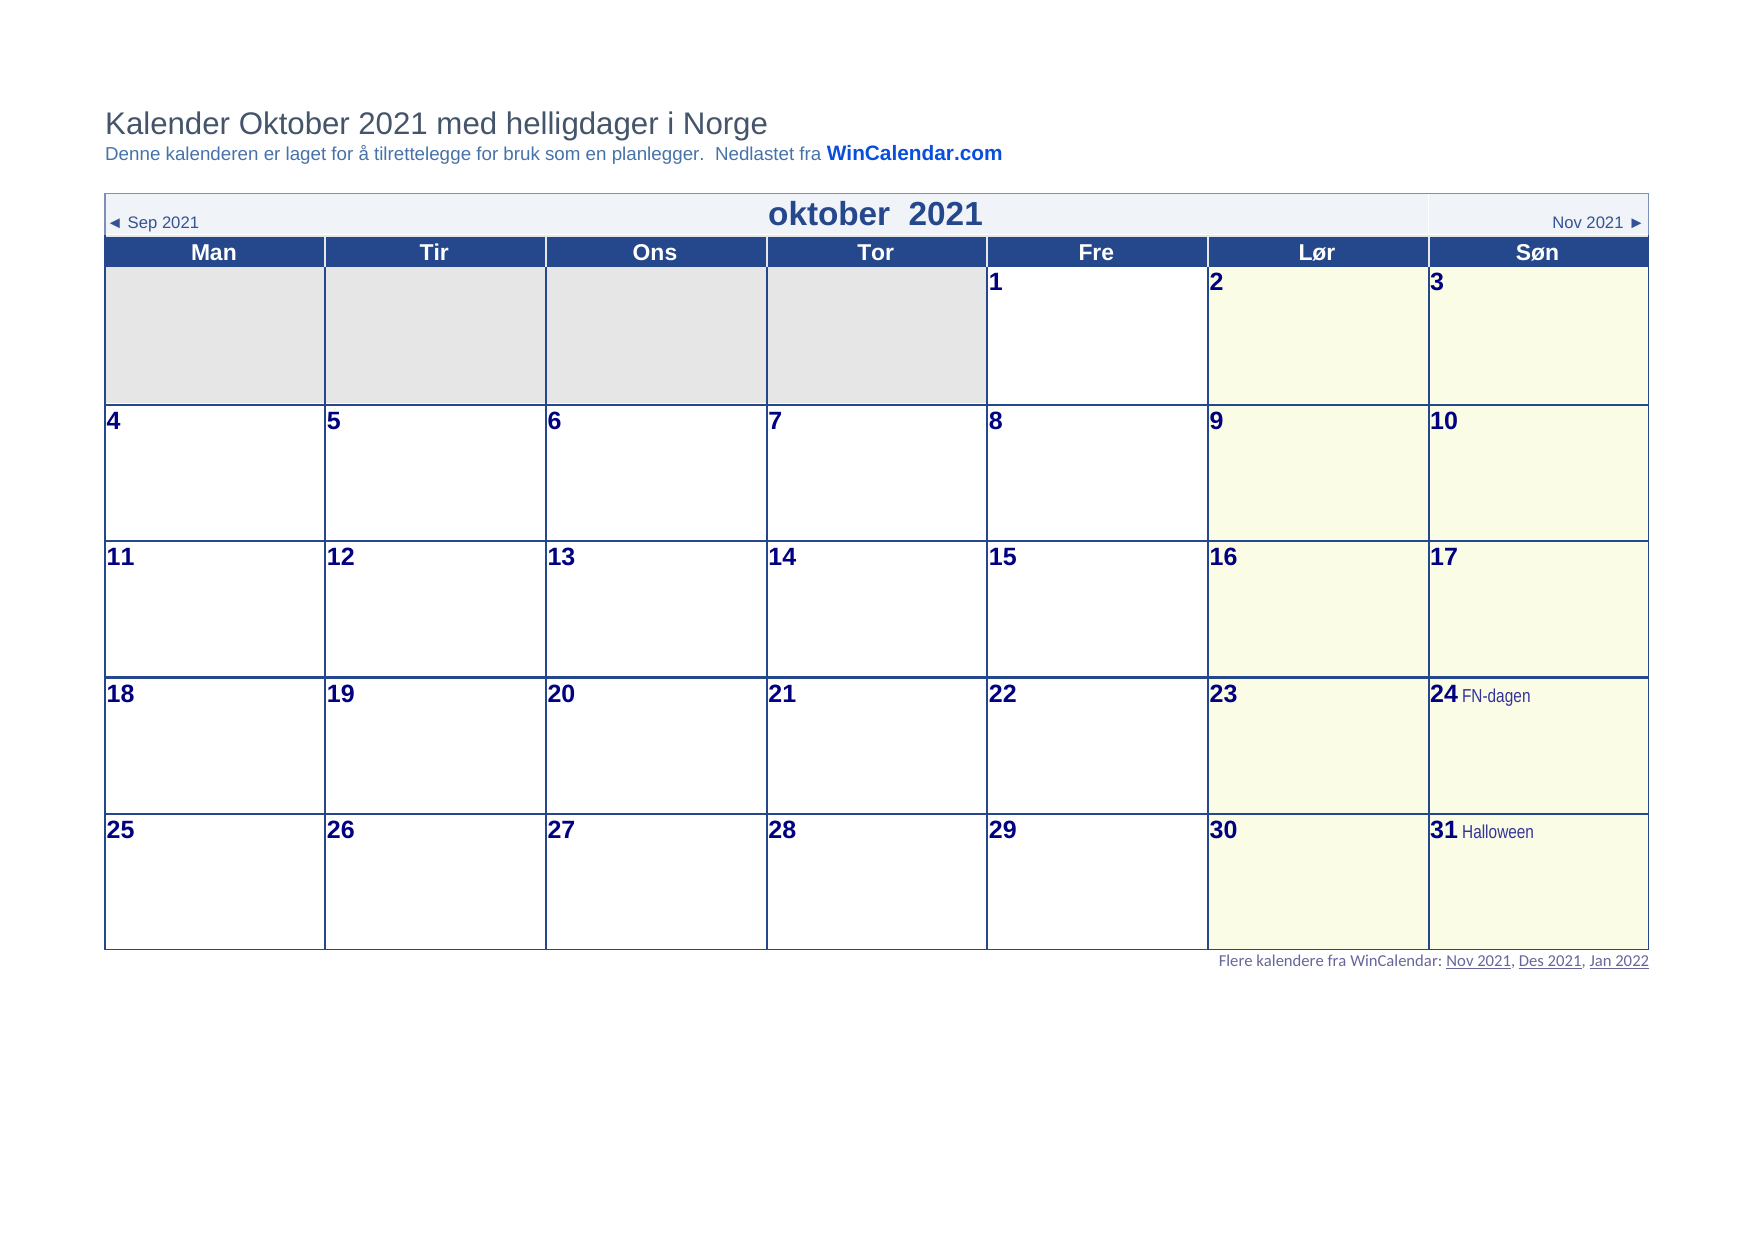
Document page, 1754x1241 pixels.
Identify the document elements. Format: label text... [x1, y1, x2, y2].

table_cell Søn [1430, 237, 1648, 267]
table_cell 4 [106, 406, 324, 540]
text Kalender Oktober 2021 med helligdager i Norge Denne kalenderen er laget for å tilrettelegge for bruk som en planlegger. Nedlastet fra WinCalendar.com [105, 105, 1649, 193]
table_cell Tor [768, 237, 986, 267]
table_cell 26 [326, 815, 545, 949]
table_cell 24 FN-dagen [1430, 679, 1648, 813]
table_cell 22 [988, 679, 1207, 813]
table_cell [547, 267, 766, 403]
table_cell 3 [1430, 267, 1648, 403]
table_cell Fre [988, 237, 1207, 267]
table_header oktober 2021 [325, 194, 1428, 234]
table_cell 13 [547, 542, 766, 676]
table_cell 11 [106, 542, 324, 676]
text Flere kalendere fra WinCalendar: Nov 2021, Des 2021, Jan 2022 [105, 950, 1649, 971]
table_cell 27 [547, 815, 766, 949]
table_cell 6 [547, 406, 766, 540]
table_cell Man [106, 237, 324, 267]
table_cell Tir [326, 237, 545, 267]
table_cell 28 [768, 815, 986, 949]
table_cell 23 [1209, 679, 1428, 813]
table_cell Ons [547, 237, 766, 267]
table_cell 2 [1209, 267, 1428, 403]
table_cell 7 [768, 406, 986, 540]
table_header ◄ Sep 2021 [106, 194, 325, 234]
table_cell 29 [988, 815, 1207, 949]
table_cell 9 [1209, 406, 1428, 540]
table_cell 10 [1430, 406, 1648, 540]
table_cell [326, 267, 545, 403]
table_cell 1 [988, 267, 1207, 403]
table_cell 15 [988, 542, 1207, 676]
table_cell [768, 267, 986, 403]
table_cell 25 [106, 815, 324, 949]
table_cell 14 [768, 542, 986, 676]
table_cell 21 [768, 679, 986, 813]
table_cell 5 [326, 406, 545, 540]
table_cell 20 [547, 679, 766, 813]
table_cell 31 Halloween [1430, 815, 1648, 949]
table_cell 18 [106, 679, 324, 813]
table_cell 12 [326, 542, 545, 676]
table_cell 19 [326, 679, 545, 813]
table_cell 17 [1430, 542, 1648, 676]
table_cell [106, 267, 324, 403]
table_cell Lør [1209, 237, 1428, 267]
table_cell 8 [988, 406, 1207, 540]
table_cell 16 [1209, 542, 1428, 676]
table_cell 30 [1209, 815, 1428, 949]
table_header Nov 2021 ► [1429, 194, 1648, 234]
